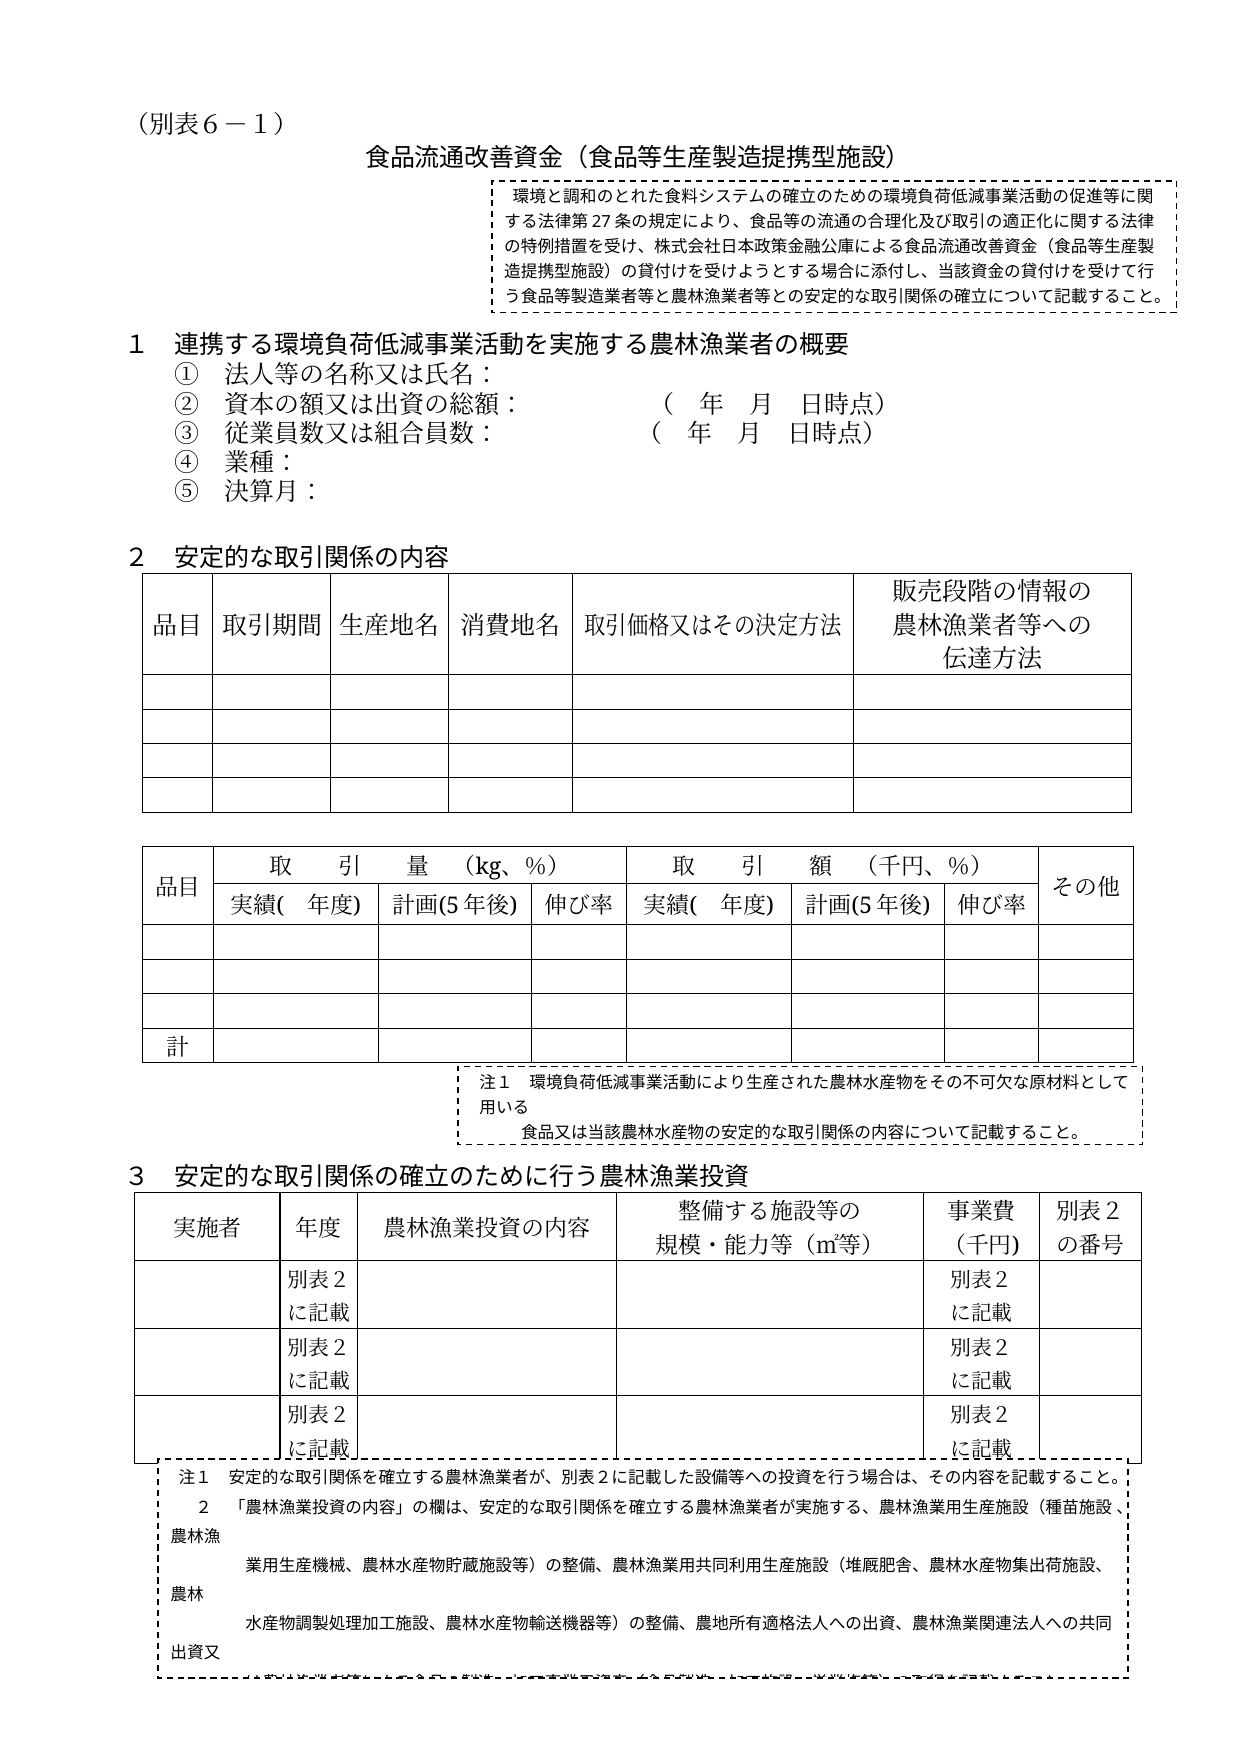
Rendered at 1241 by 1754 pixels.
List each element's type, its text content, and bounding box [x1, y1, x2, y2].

table_cell [1039, 1029, 1133, 1062]
table_cell 伸び率 [532, 884, 626, 924]
table_cell [1040, 1261, 1141, 1327]
table_cell [143, 744, 212, 777]
table_cell [214, 925, 378, 959]
table_cell 計画(5年後) [379, 884, 531, 924]
table_header 消費地名 [449, 574, 572, 674]
table_cell [135, 1396, 279, 1463]
table_header 取引期間 [213, 574, 330, 674]
table_cell [617, 1261, 923, 1327]
table_cell 伸び率 [945, 884, 1038, 924]
table_cell [854, 778, 1131, 812]
table_header 取 引 額 （千円、％） [627, 847, 1038, 883]
table_header 年度 [281, 1193, 357, 1260]
table_cell [449, 744, 572, 777]
text ② 資本の額又は出資の総額： （ 年 月 日時点） [124, 390, 1152, 419]
text ２ 安定的な取引関係の内容 [124, 540, 1152, 573]
table_cell [331, 744, 448, 777]
text ① 法人等の名称又は氏名： [124, 361, 1152, 390]
table_header 取 引 量 （kg、％） [214, 847, 626, 883]
table_cell [143, 925, 213, 959]
table_cell [573, 744, 853, 777]
table_cell [1040, 1329, 1141, 1395]
table_cell [379, 1029, 531, 1062]
table_cell [627, 960, 791, 993]
table_cell [214, 960, 378, 993]
table_cell [792, 925, 944, 959]
table_cell [358, 1261, 616, 1327]
table_header 整備する施設等の 規模・能力等（㎡等） [617, 1193, 923, 1260]
table_header 取引価格又はその決定方法 [573, 574, 853, 674]
table_cell [532, 925, 626, 959]
table_cell [143, 994, 213, 1027]
table_cell [213, 778, 330, 812]
text ３ 安定的な取引関係の確立のために行う農林漁業投資 [124, 1159, 1152, 1192]
table_header その他 [1039, 847, 1133, 924]
table_cell [214, 994, 378, 1027]
table_cell 別表２ に記載 [924, 1261, 1039, 1327]
table_cell [331, 710, 448, 743]
table_cell [331, 675, 448, 708]
table_header 事業費 （千円) [924, 1193, 1039, 1260]
table_cell [573, 675, 853, 708]
table_cell [573, 778, 853, 812]
table_cell 別表２ に記載 [924, 1396, 1039, 1458]
table_cell [854, 744, 1131, 777]
table_cell [449, 710, 572, 743]
table_cell [945, 994, 1038, 1027]
table_cell [854, 710, 1131, 743]
table_header 実施者 [135, 1193, 279, 1260]
text ④ 業種： [124, 448, 1152, 477]
table_cell [143, 675, 212, 708]
table_cell [1039, 994, 1133, 1027]
table_cell [792, 960, 944, 993]
text ⑤ 決算月： [124, 477, 1152, 506]
table_cell [449, 675, 572, 708]
table_cell [213, 675, 330, 708]
text （別表６－１） [124, 106, 1152, 140]
table_cell [358, 1329, 616, 1395]
table_cell [945, 925, 1038, 959]
table_cell [854, 675, 1131, 708]
table_cell 別表２ に記載 [924, 1329, 1039, 1395]
table_cell 計 [143, 1029, 213, 1062]
table_cell [792, 994, 944, 1027]
table_header 販売段階の情報の 農林漁業者等への 伝達方法 [854, 574, 1131, 674]
table_cell [143, 710, 212, 743]
table_cell [1040, 1396, 1141, 1463]
table_cell [627, 1029, 791, 1062]
table_cell [358, 1396, 616, 1458]
table_cell [379, 960, 531, 993]
table_cell [945, 960, 1038, 993]
table_cell 実績( 年度) [214, 884, 378, 924]
table_header 品目 [143, 574, 212, 674]
table_cell [573, 710, 853, 743]
table_cell [213, 710, 330, 743]
table_cell 別表２ に記載 [281, 1329, 357, 1395]
text 食品流通改善資金（食品等生産製造提携型施設） [124, 140, 1152, 173]
table_cell [379, 925, 531, 959]
table_cell [143, 960, 213, 993]
table_cell [135, 1261, 279, 1327]
table_cell 別表２ に記載 [281, 1261, 357, 1327]
table_header 生産地名 [331, 574, 448, 674]
table_cell [532, 994, 626, 1027]
table_cell [143, 778, 212, 812]
table_cell [331, 778, 448, 812]
table_cell [532, 960, 626, 993]
table_header 農林漁業投資の内容 [358, 1193, 616, 1260]
table_cell [617, 1396, 923, 1458]
table_cell [1039, 960, 1133, 993]
table_cell [627, 994, 791, 1027]
table_cell [792, 1029, 944, 1062]
table_cell [213, 744, 330, 777]
table_cell 実績( 年度) [627, 884, 791, 924]
table_cell [1039, 925, 1133, 959]
table_cell [214, 1029, 378, 1062]
table_cell 別表２ に記載 [281, 1396, 357, 1458]
table_cell [532, 1029, 626, 1062]
table_cell [379, 994, 531, 1027]
table_cell [135, 1329, 279, 1395]
table_header 品目 [143, 847, 213, 924]
table_cell 計画(5年後) [792, 884, 944, 924]
text ③ 従業員数又は組合員数： （ 年 月 日時点） [124, 419, 1152, 448]
table_cell [945, 1029, 1038, 1062]
table_cell [627, 925, 791, 959]
table_header 別表２ の番号 [1040, 1193, 1141, 1260]
table_cell [449, 778, 572, 812]
table_cell [617, 1329, 923, 1395]
text １ 連携する環境負荷低減事業活動を実施する農林漁業者の概要 [124, 327, 1152, 361]
